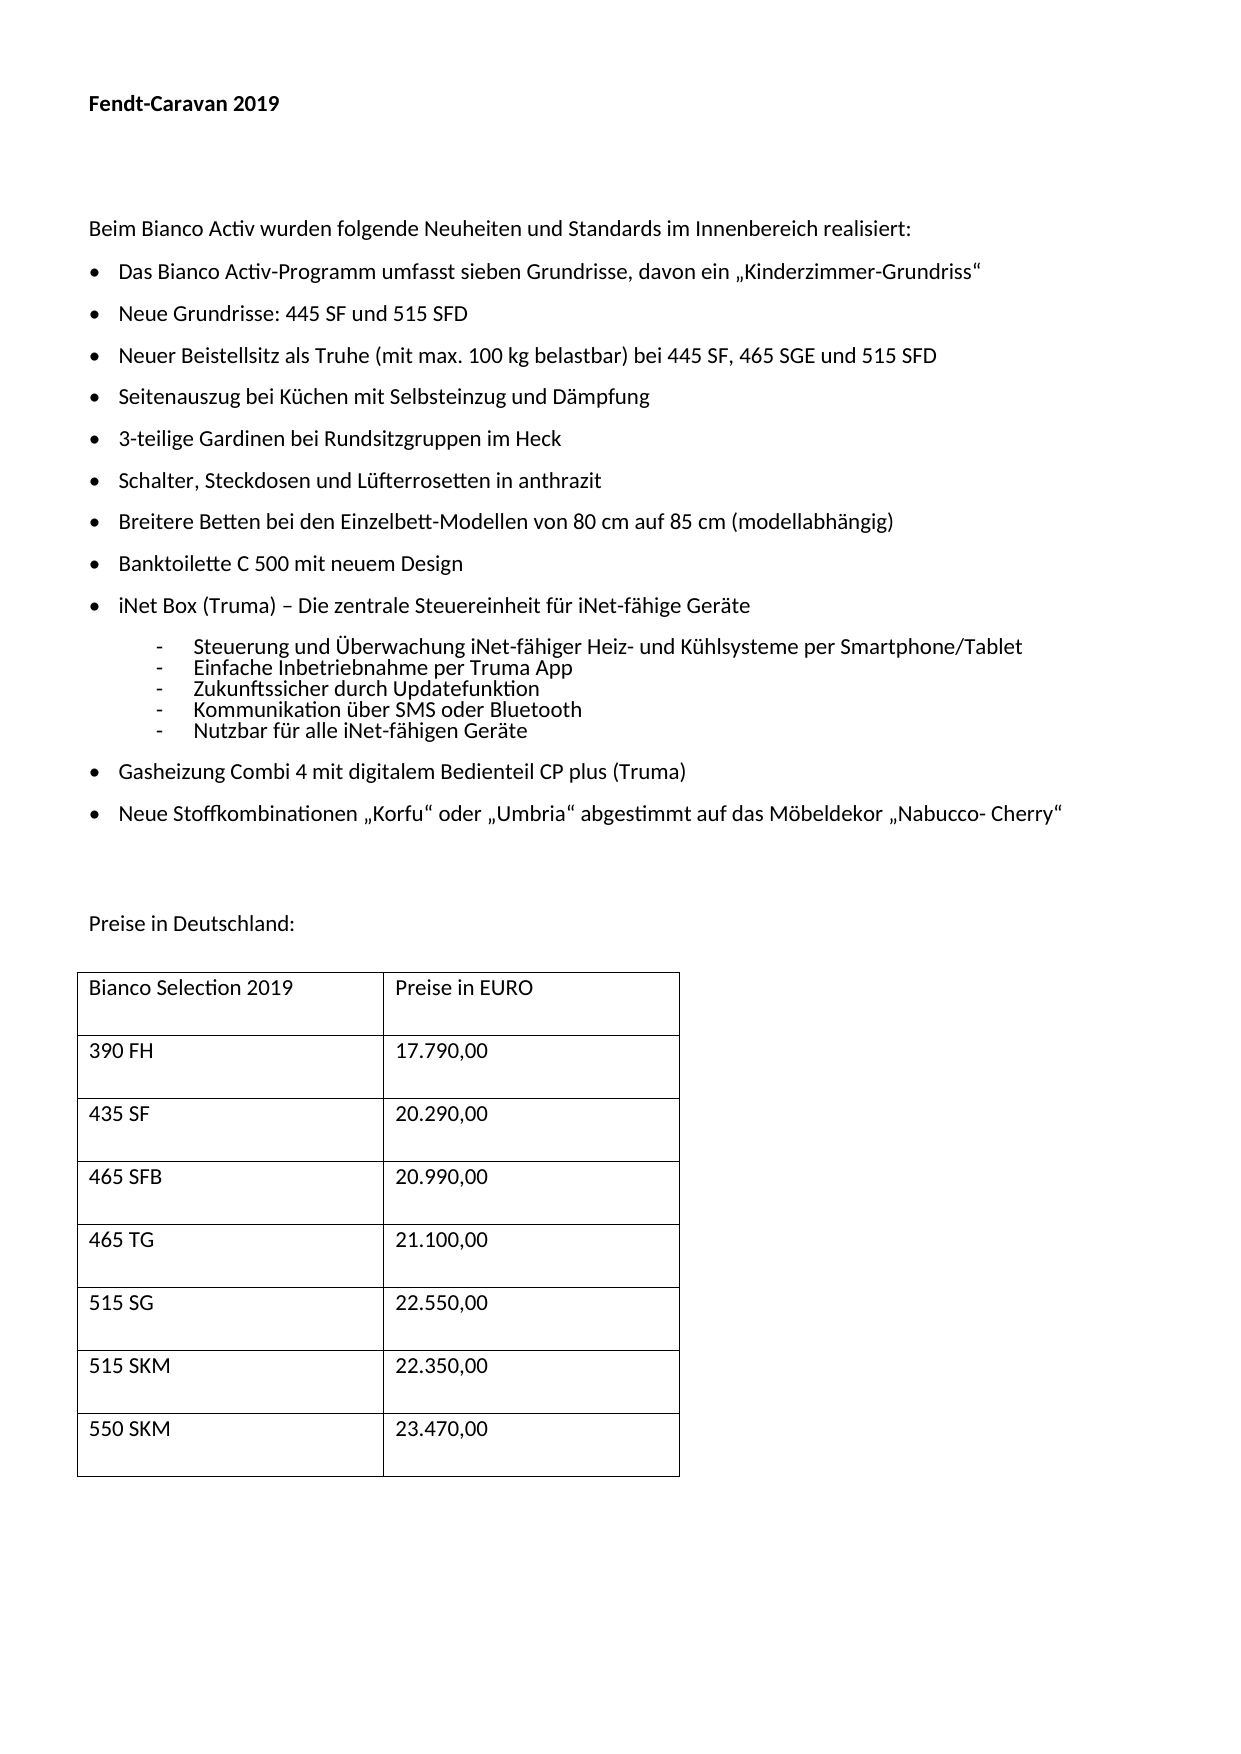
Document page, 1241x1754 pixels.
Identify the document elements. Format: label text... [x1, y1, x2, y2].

text Preise in Deutschland: [89, 909, 1181, 937]
table_header Preise in EURO [384, 973, 679, 1035]
table_cell 550 SKM [78, 1414, 383, 1476]
text Fendt-Caravan 2019 [89, 89, 1181, 117]
text • iNet Box (Truma) – Die zentrale Steuereinheit für iNet-fähige Geräte [89, 596, 1181, 617]
text • Das Bianco Activ-Programm umfasst sieben Grundrisse, davon ein „Kinderzimmer-Grundriss“ [89, 263, 1181, 284]
table_cell 17.790,00 [384, 1036, 679, 1098]
table_cell 390 FH [78, 1036, 383, 1098]
list Kommunikation über SMS oder Bluetooth [156, 701, 1181, 721]
list Einfache Inbetriebnahme per Truma App [156, 659, 1181, 680]
text • Breitere Betten bei den Einzelbett-Modellen von 80 cm auf 85 cm (modellabhängig) [89, 513, 1181, 534]
table_cell 20.290,00 [384, 1099, 679, 1161]
text • Schalter, Steckdosen und Lüfterrosetten in anthrazit [89, 471, 1181, 492]
table_cell 465 TG [78, 1225, 383, 1287]
text • Neue Grundrisse: 445 SF und 515 SFD [89, 305, 1181, 326]
list Zukunftssicher durch Updatefunktion [156, 680, 1181, 701]
table_cell 23.470,00 [384, 1414, 679, 1476]
table_cell 21.100,00 [384, 1225, 679, 1287]
table_cell 22.350,00 [384, 1351, 679, 1413]
table_cell 435 SF [78, 1099, 383, 1161]
table_cell 515 SG [78, 1288, 383, 1350]
text Beim Bianco Activ wurden folgende Neuheiten und Standards im Innenbereich realisiert: [89, 214, 1181, 242]
table_cell 465 SFB [78, 1162, 383, 1224]
list Steuerung und Überwachung iNet-fähiger Heiz- und Kühlsysteme per Smartphone/Tablet [156, 638, 1181, 659]
text • Seitenauszug bei Küchen mit Selbsteinzug und Dämpfung [89, 388, 1181, 409]
text • Neue Stoffkombinationen „Korfu“ oder „Umbria“ abgestimmt auf das Möbeldekor „Nabucco- Cherry“ [89, 805, 1181, 826]
text • Gasheizung Combi 4 mit digitalem Bedienteil CP plus (Truma) [89, 763, 1181, 784]
list Nutzbar für alle iNet-fähigen Geräte [156, 721, 1181, 742]
text • 3-teilige Gardinen bei Rundsitzgruppen im Heck [89, 430, 1181, 451]
table_cell 22.550,00 [384, 1288, 679, 1350]
text • Neuer Beistellsitz als Truhe (mit max. 100 kg belastbar) bei 445 SF, 465 SGE und 515 SFD [89, 346, 1181, 367]
text • Banktoilette C 500 mit neuem Design [89, 555, 1181, 576]
table_header Bianco Selection 2019 [78, 973, 383, 1035]
table_cell 515 SKM [78, 1351, 383, 1413]
table_cell 20.990,00 [384, 1162, 679, 1224]
